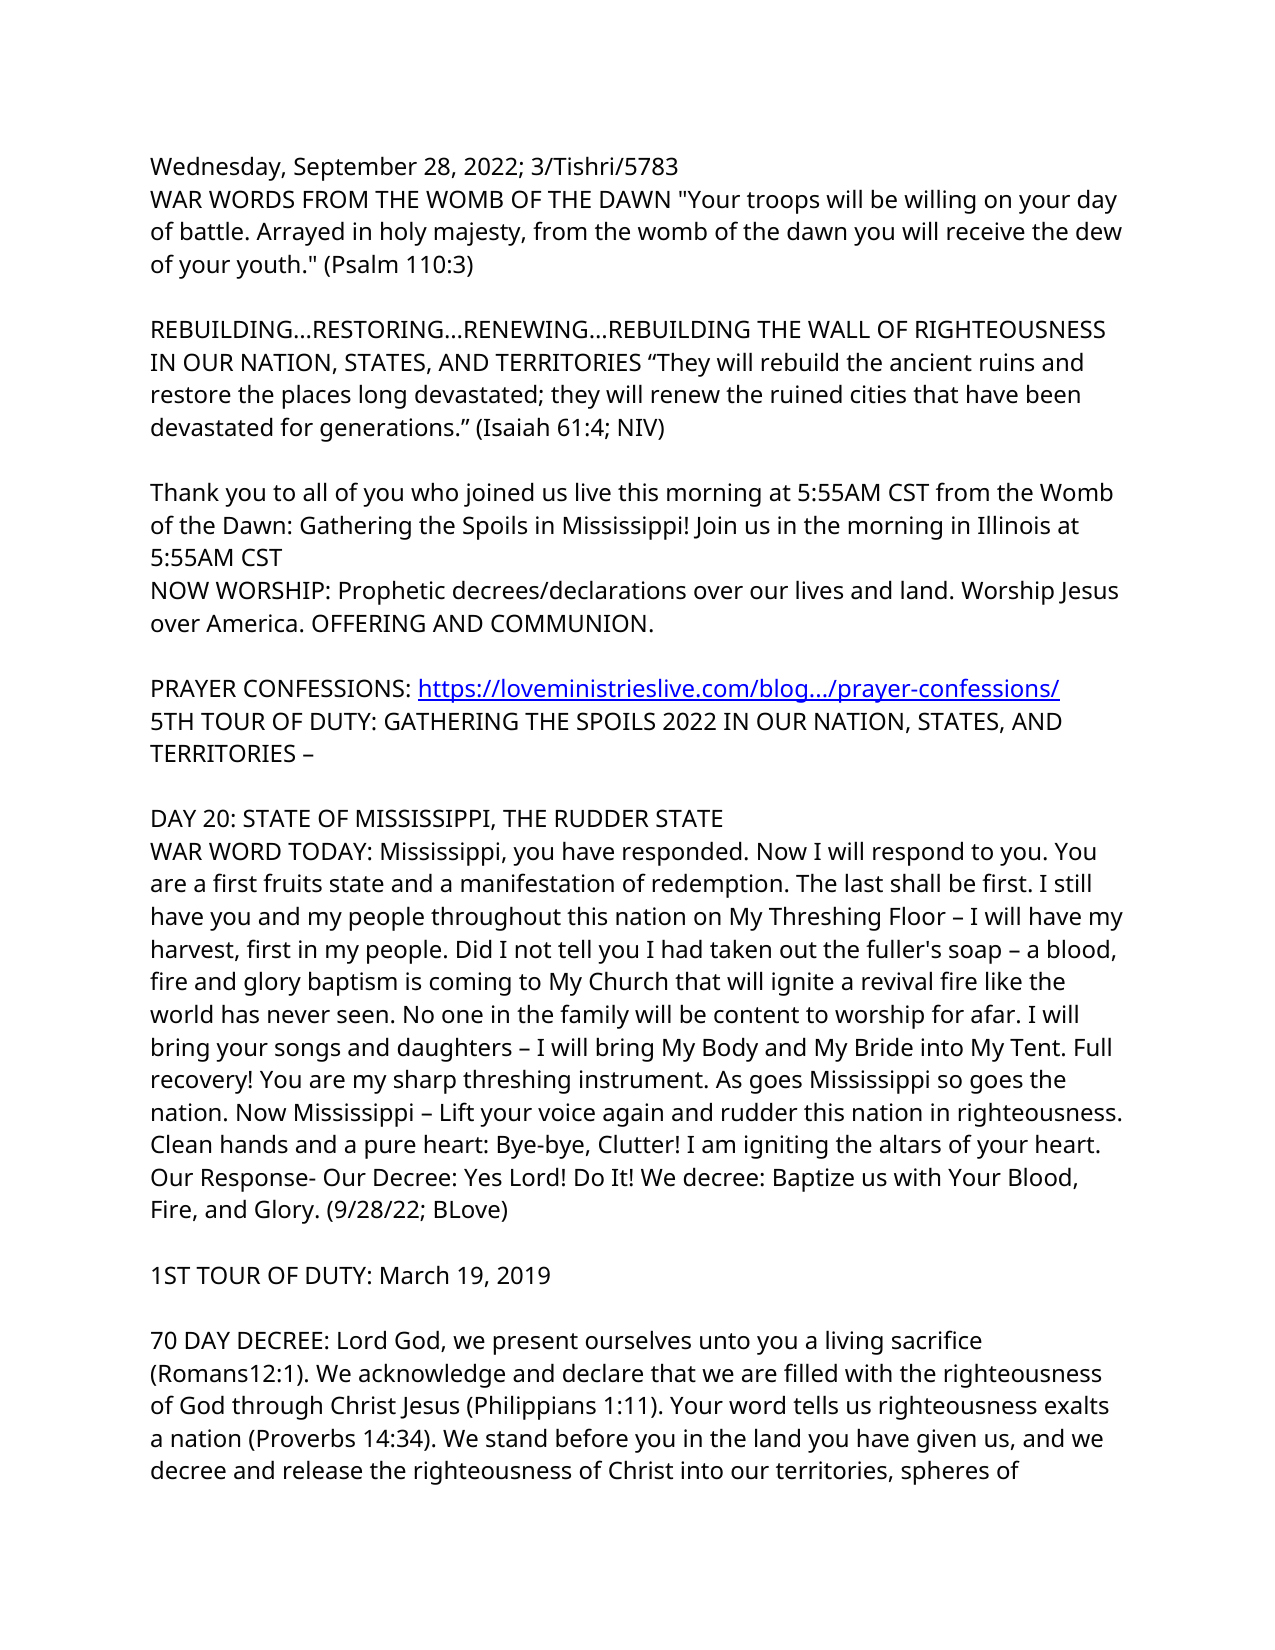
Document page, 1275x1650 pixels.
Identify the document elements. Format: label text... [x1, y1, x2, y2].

text DAY 20: STATE OF MISSISSIPPI, THE RUDDER STATE [150, 802, 1125, 835]
text WAR WORDS FROM THE WOMB OF THE DAWN "Your troops will be willing on your day of battle. Arrayed in holy majesty, from the womb of the dawn you will receive the dew of your youth." (Psalm 110:3) [150, 183, 1125, 280]
text PRAYER CONFESSIONS: https://loveministrieslive.com/blog.../prayer-confessions/ [150, 672, 1125, 704]
text Thank you to all of you who joined us live this morning at 5:55AM CST from the Womb of the Dawn: Gathering the Spoils in Mississippi! Join us in the morning in Illinois at 5:55AM CST [150, 476, 1125, 574]
text REBUILDING…RESTORING…RENEWING…REBUILDING THE WALL OF RIGHTEOUSNESS IN OUR NATION, STATES, AND TERRITORIES “They will rebuild the ancient ruins and restore the places long devastated; they will renew the ruined cities that have been devastated for generations.” (Isaiah 61:4; NIV) [150, 313, 1125, 443]
text 1ST TOUR OF DUTY: March 19, 2019 [150, 1258, 1125, 1291]
text NOW WORSHIP: Prophetic decrees/declarations over our lives and land. Worship Jesus over America. OFFERING AND COMMUNION. [150, 574, 1125, 639]
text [150, 1324, 1125, 1487]
text Wednesday, September 28, 2022; 3/Tishri/5783 [150, 150, 1125, 183]
text WAR WORD TODAY: Mississippi, you have responded. Now I will respond to you. You are a first fruits state and a manifestation of redemption. The last shall be first. I still have you and my people throughout this nation on My Threshing Floor – I will have my harvest, first in my people. Did I not tell you I had taken out the fuller's soap – a blood, fire and glory baptism is coming to My Church that will ignite a revival fire like the world has never seen. No one in the family will be content to worship for afar. I will bring your songs and daughters – I will bring My Body and My Bride into My Tent. Full recovery! You are my sharp threshing instrument. As goes Mississippi so goes the nation. Now Mississippi – Lift your voice again and rudder this nation in righteousness. Clean hands and a pure heart: Bye-bye, Clutter! I am igniting the altars of your heart. Our Response- Our Decree: Yes Lord! Do It! We decree: Baptize us with Your Blood, Fire, and Glory. (9/28/22; BLove) [150, 835, 1125, 1226]
text 5TH TOUR OF DUTY: GATHERING THE SPOILS 2022 IN OUR NATION, STATES, AND TERRITORIES – [150, 704, 1125, 769]
